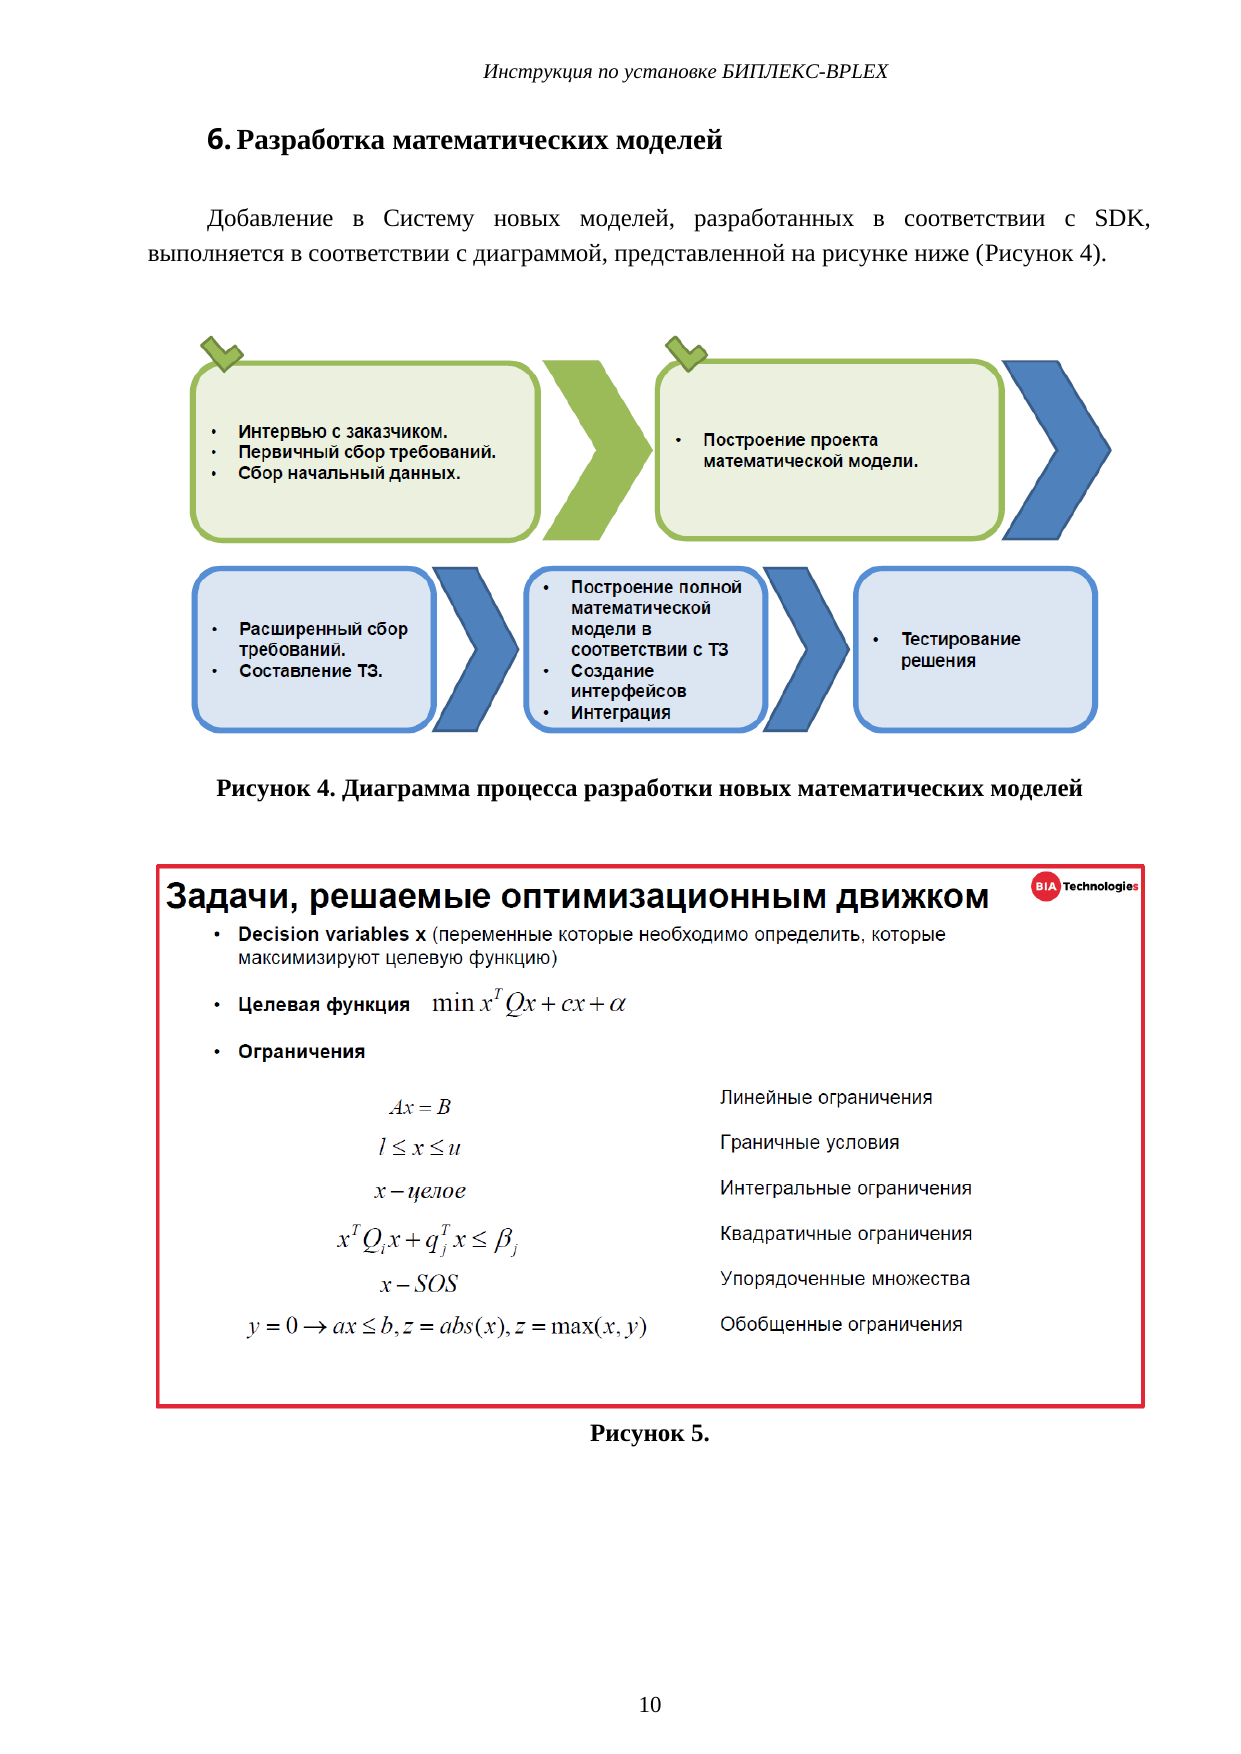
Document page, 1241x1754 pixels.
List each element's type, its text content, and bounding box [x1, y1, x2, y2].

picture [162, 310, 1137, 759]
text Рисунок 5. [148, 1418, 1152, 1447]
text Рисунок 4. Диаграмма процесса разработки новых математических моделей [148, 773, 1152, 802]
subtitle Разработка математических моделей [148, 118, 1152, 158]
text Добавление в Систему новых моделей, разработанных в соответствии с SDK, выполняется в соответствии с диаграммой, представленной на рисунке ниже (Рисунок 4). [148, 203, 1152, 267]
picture [147, 859, 1152, 1411]
